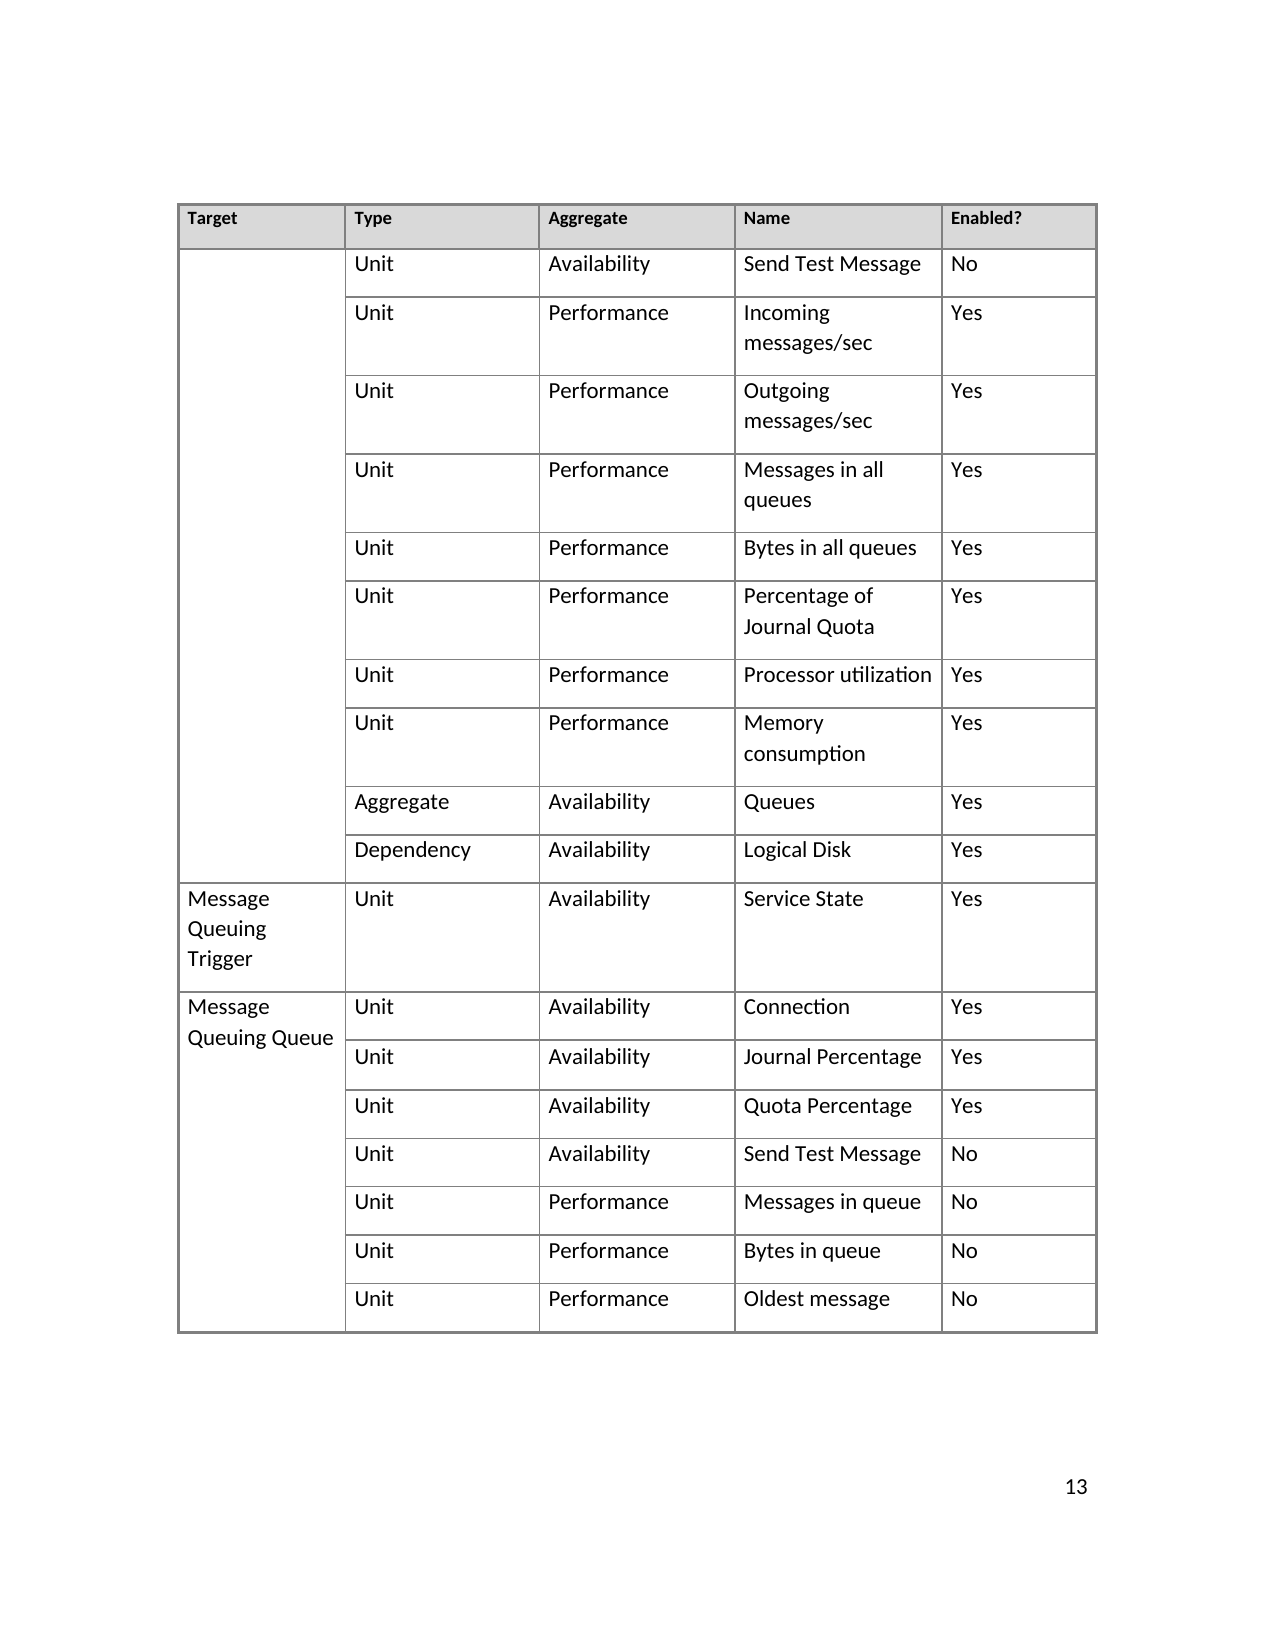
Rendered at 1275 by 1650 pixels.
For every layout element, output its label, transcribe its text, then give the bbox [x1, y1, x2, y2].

table_cell Memory consumption [736, 709, 941, 786]
table_cell Unit [346, 582, 539, 659]
table_cell Yes [943, 787, 1095, 834]
table_cell Unit [346, 533, 539, 580]
table_cell Yes [943, 1091, 1095, 1137]
table_cell No [943, 1187, 1095, 1234]
table_header Aggregate [540, 206, 734, 248]
table_cell Unit [346, 660, 539, 707]
table_cell Availability [540, 1139, 734, 1186]
table_cell Unit [346, 250, 539, 296]
table_cell Percentage of Journal Quota [736, 582, 941, 659]
table_cell Oldest message [736, 1284, 941, 1331]
table_cell Performance [540, 455, 734, 532]
table_cell Performance [540, 298, 734, 375]
table_cell Availability [540, 787, 734, 834]
table_cell Performance [540, 1236, 734, 1282]
table_cell Yes [943, 709, 1095, 786]
table_cell Performance [540, 660, 734, 707]
table_cell Unit [346, 1284, 539, 1331]
table_cell Unit [346, 884, 539, 991]
table_cell Logical Disk [736, 836, 941, 882]
table_cell Service State [736, 884, 941, 991]
table_cell Yes [943, 884, 1095, 991]
table_cell Yes [943, 836, 1095, 882]
table_cell Performance [540, 1284, 734, 1331]
table_cell Outgoing messages/sec [736, 376, 941, 453]
table_cell Message Queuing Queue [180, 993, 345, 1331]
table_cell Connection [736, 993, 941, 1039]
table_cell No [943, 250, 1095, 296]
table_cell Yes [943, 298, 1095, 375]
table_cell Unit [346, 1139, 539, 1186]
table_cell Yes [943, 455, 1095, 532]
table_cell Performance [540, 376, 734, 453]
table_cell Bytes in queue [736, 1236, 941, 1282]
table_cell Availability [540, 1091, 734, 1137]
table_cell Unit [346, 455, 539, 532]
table_cell Availability [540, 250, 734, 296]
table_cell Yes [943, 376, 1095, 453]
table_cell Processor utilization [736, 660, 941, 707]
table_cell Send Test Message [736, 250, 941, 296]
table_cell Yes [943, 533, 1095, 580]
table_cell Unit [346, 1187, 539, 1234]
table_cell Dependency [346, 836, 539, 882]
table_cell Unit [346, 1236, 539, 1282]
table_cell Journal Percentage [736, 1041, 941, 1089]
table_cell Availability [540, 1041, 734, 1089]
table_cell Unit [346, 1091, 539, 1137]
table_header Enabled? [943, 206, 1095, 248]
table_cell Message Queuing Trigger [180, 884, 345, 991]
table_cell Send Test Message [736, 1139, 941, 1186]
table_cell Unit [346, 376, 539, 453]
table_cell Availability [540, 884, 734, 991]
table_header Name [736, 206, 941, 248]
table_cell Performance [540, 709, 734, 786]
table_cell Performance [540, 533, 734, 580]
table_cell Unit [346, 1041, 539, 1089]
table_cell No [943, 1284, 1095, 1331]
table_cell Unit [346, 993, 539, 1039]
table_cell Availability [540, 993, 734, 1039]
table_cell Yes [943, 582, 1095, 659]
table_cell Unit [346, 298, 539, 375]
table_cell Aggregate [346, 787, 539, 834]
table_cell Yes [943, 993, 1095, 1039]
table_cell Messages in all queues [736, 455, 941, 532]
table_cell No [943, 1139, 1095, 1186]
table_cell Yes [943, 1041, 1095, 1089]
table_cell Queues [736, 787, 941, 834]
table_cell No [943, 1236, 1095, 1282]
table_cell Incoming messages/sec [736, 298, 941, 375]
table_cell Bytes in all queues [736, 533, 941, 580]
table_header Target [180, 206, 344, 248]
table_header Type [346, 206, 538, 248]
table_cell Unit [346, 709, 539, 786]
table_cell Performance [540, 582, 734, 659]
table_cell Messages in queue [736, 1187, 941, 1234]
table_cell Quota Percentage [736, 1091, 941, 1137]
table_cell Performance [540, 1187, 734, 1234]
table_cell Yes [943, 660, 1095, 707]
table_cell Availability [540, 836, 734, 882]
